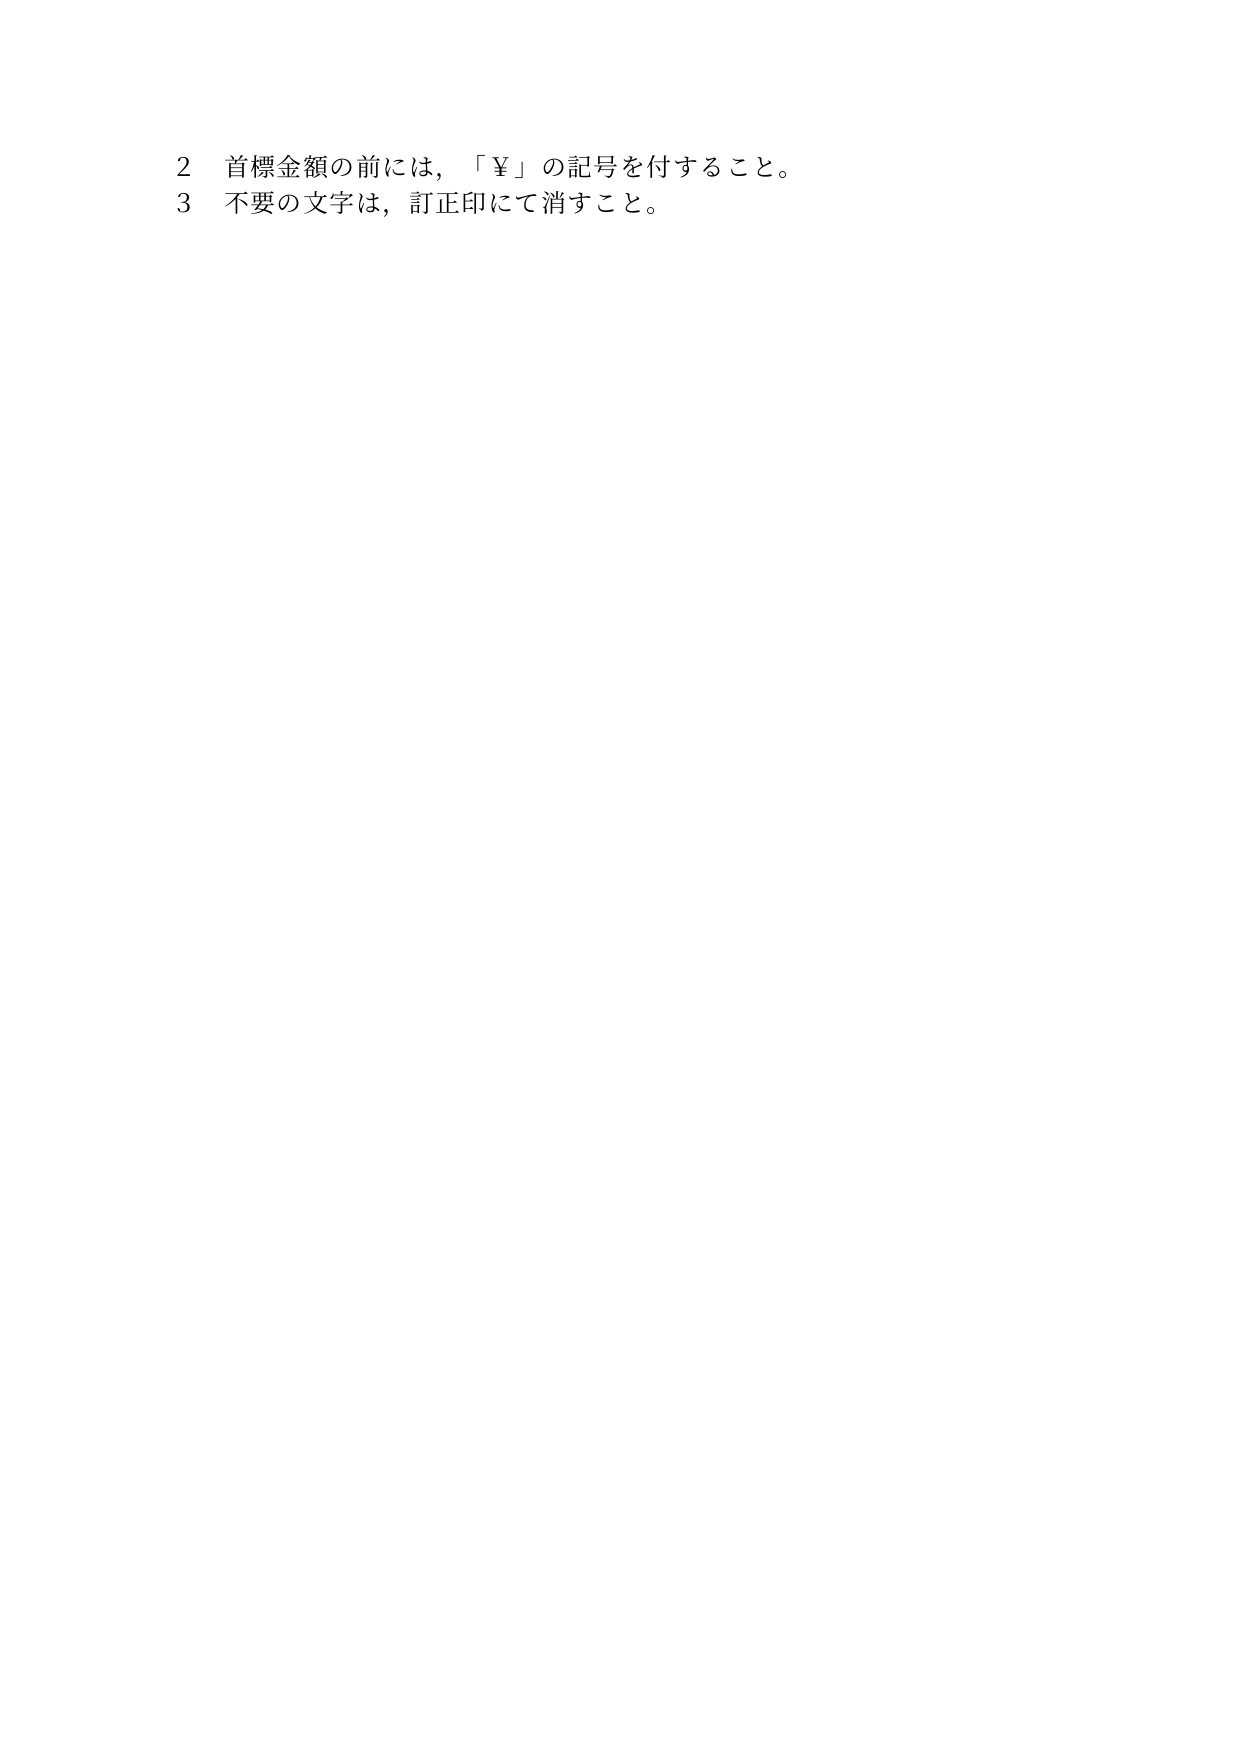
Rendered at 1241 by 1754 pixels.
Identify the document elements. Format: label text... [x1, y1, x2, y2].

text ３ 不要の文字は，訂正印にて消すこと。 [118, 183, 1122, 219]
text ２ 首標金額の前には，「￥」の記号を付すること。 [118, 148, 1122, 183]
